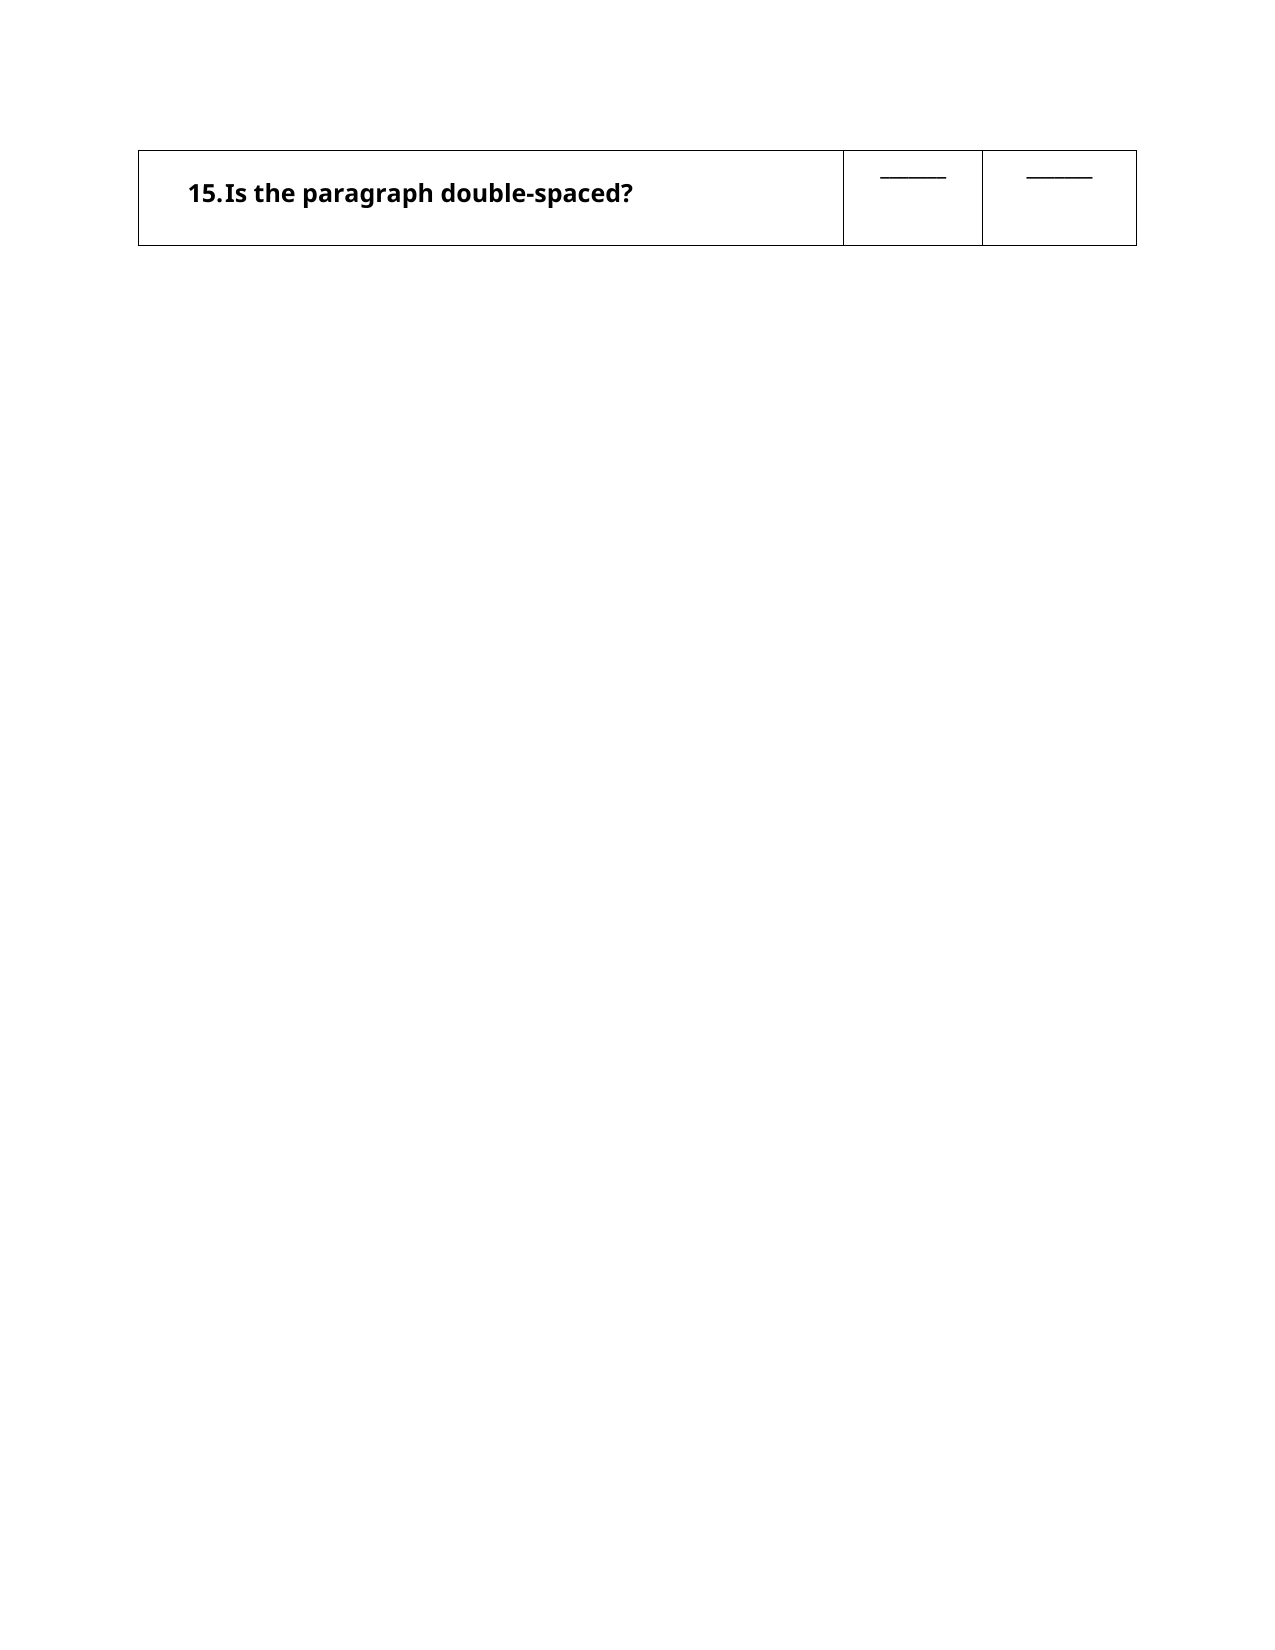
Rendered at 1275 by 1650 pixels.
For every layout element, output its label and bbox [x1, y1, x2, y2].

table_cell [983, 151, 1136, 245]
table_cell [844, 151, 982, 245]
table_cell [139, 151, 843, 245]
